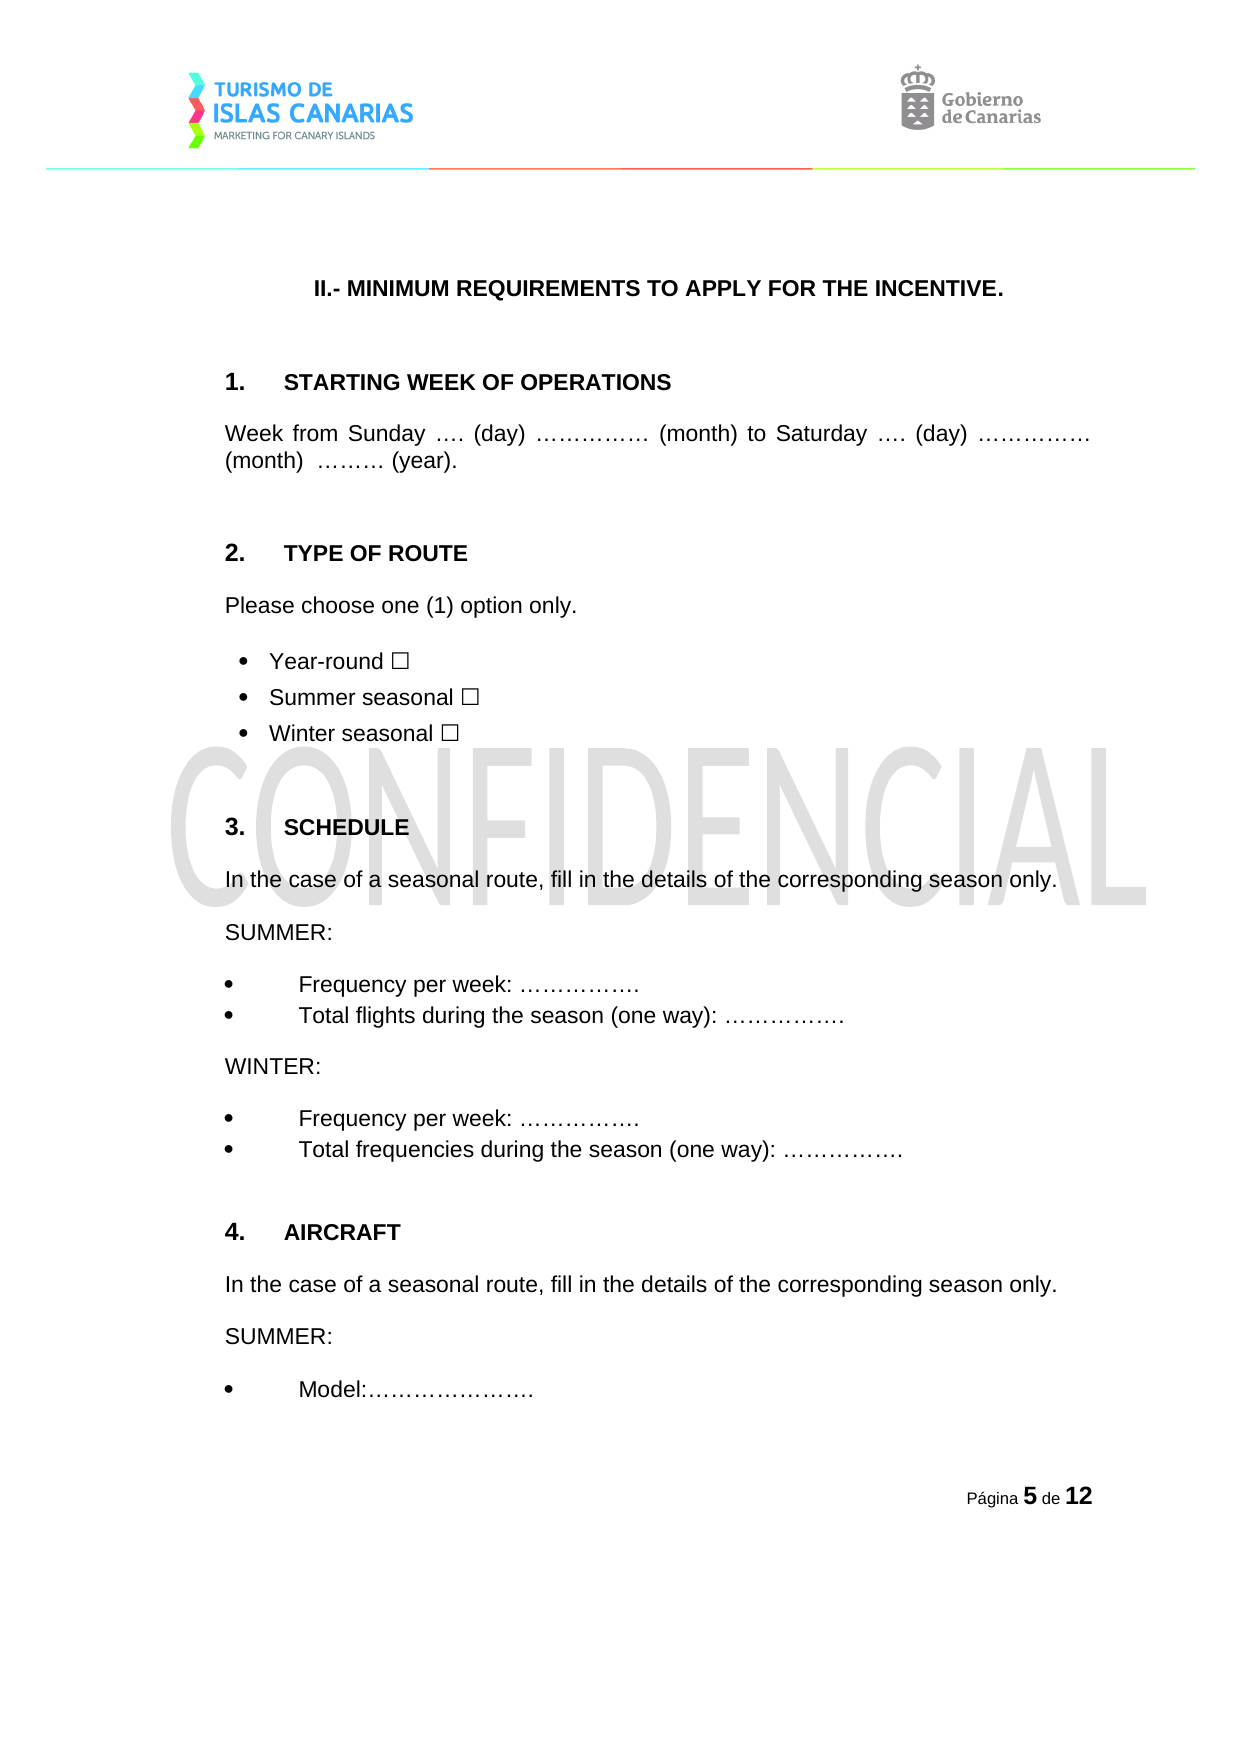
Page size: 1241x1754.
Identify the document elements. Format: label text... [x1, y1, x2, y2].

subtitle ii.- minimum requirements to apply for the incentive. [224, 275, 1092, 301]
list Frequency per week: ……………. [224, 971, 1092, 998]
text SUMMER: [224, 919, 1092, 945]
list Starting week of operations [224, 367, 1092, 395]
picture [0, 25, 1241, 201]
list Schedule [224, 812, 1092, 841]
text Week from Sunday …. (day) …………… (month) to Saturday …. (day) …………… (month) ……… (year). [224, 420, 1092, 473]
text WINTER: [224, 1053, 1092, 1079]
list Year-round ☐ [239, 645, 1092, 676]
list Type of route [224, 538, 1092, 567]
text SUMMER: [224, 1323, 1092, 1349]
list Winter seasonal ☐ [239, 717, 1092, 748]
list Aircraft [224, 1217, 1092, 1246]
text Please choose one (1) option only. [224, 592, 1092, 618]
list Total flights during the season (one way): ……………. [224, 1002, 1092, 1028]
text In the case of a seasonal route, fill in the details of the corresponding season only. [224, 866, 1092, 892]
list Total frequencies during the season (one way): ……………. [224, 1136, 1092, 1162]
list Summer seasonal ☐ [239, 681, 1092, 712]
text In the case of a seasonal route, fill in the details of the corresponding season only. [224, 1271, 1092, 1297]
list Frequency per week: ……………. [224, 1105, 1092, 1132]
list Model:…………………. [224, 1376, 1092, 1402]
